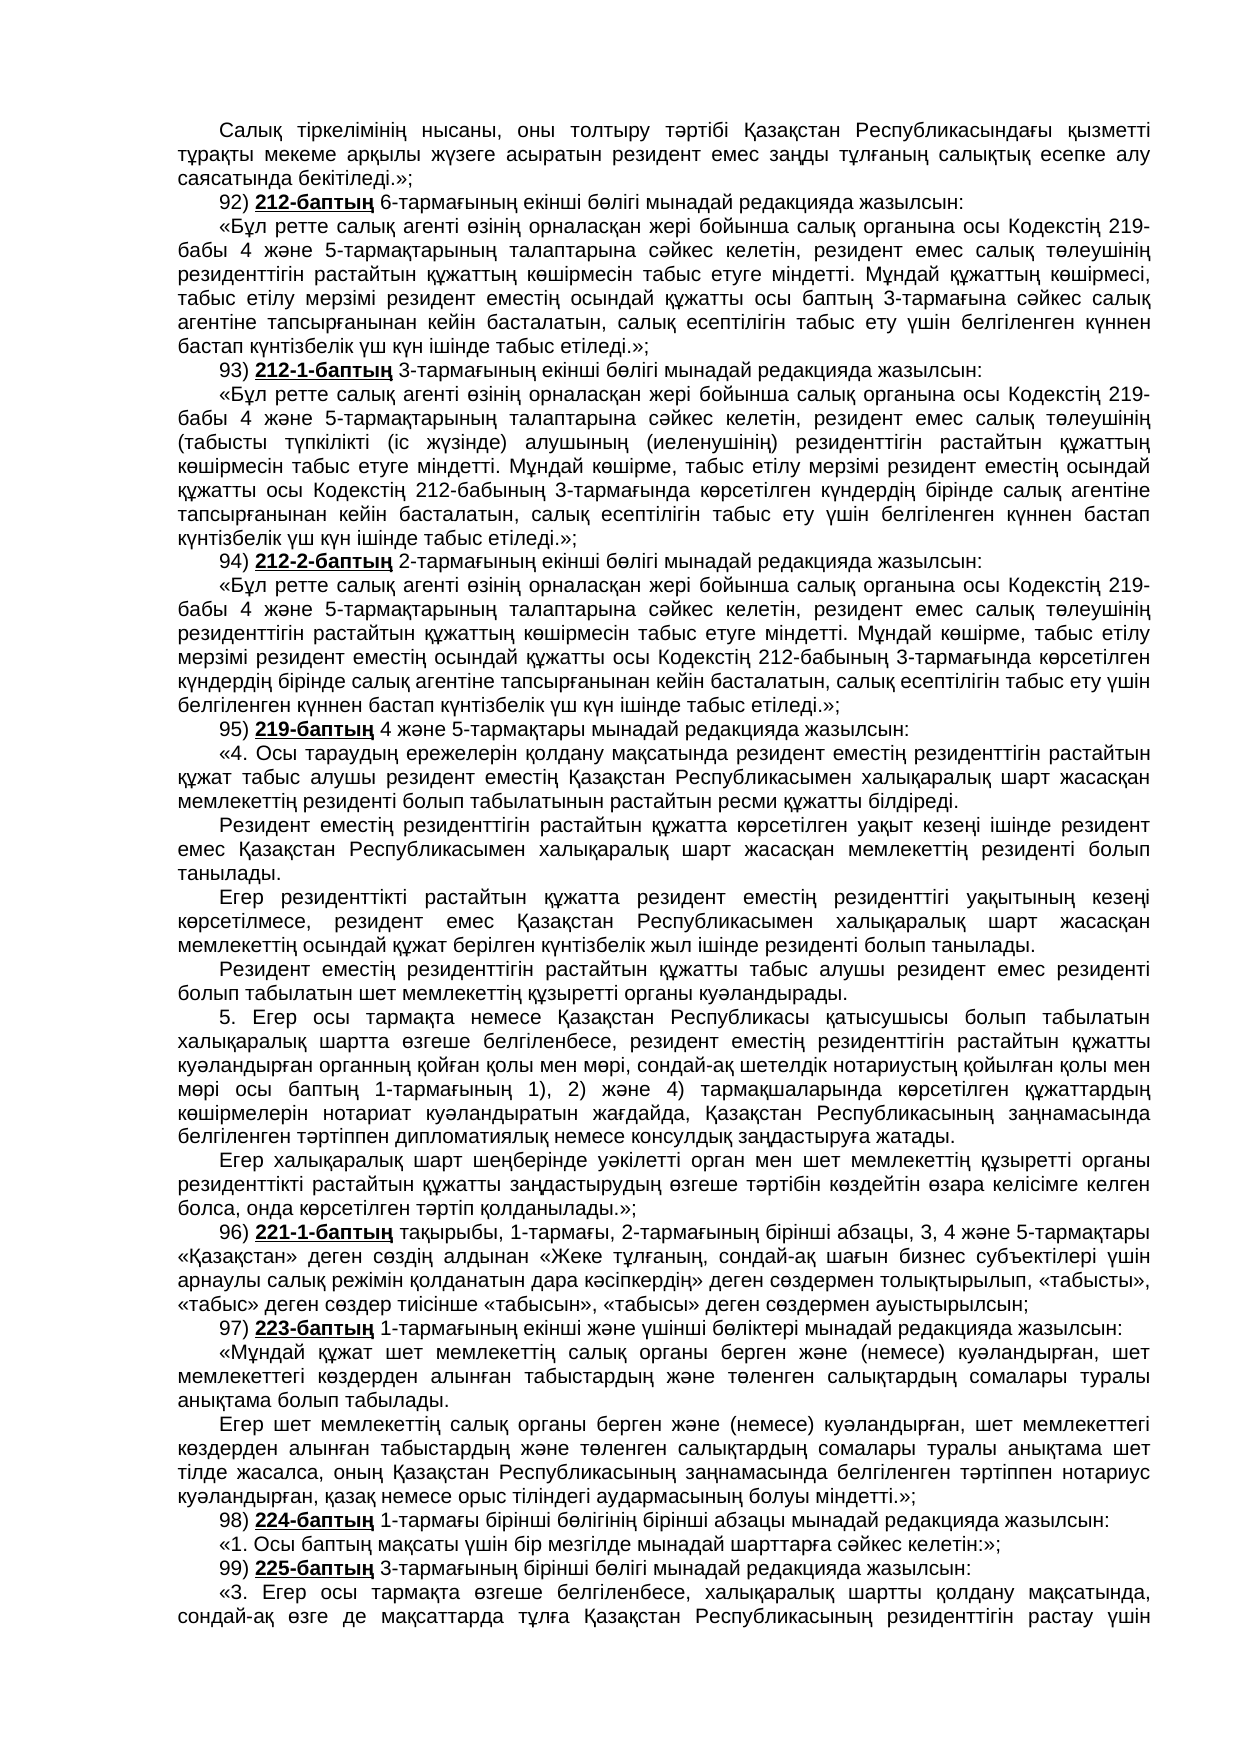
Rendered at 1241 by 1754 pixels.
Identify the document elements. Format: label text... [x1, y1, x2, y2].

text 99) 225-баптың 3-тармағының бірінші бөлігі мынадай редакцияда жазылсын: [177, 1556, 1152, 1579]
text Егер резиденттікті растайтын құжатта резидент еместің резиденттігі уақытының кезеңі көрсетілмесе, резидент емес Қазақстан Республикасымен халықаралық шарт жасасқан мемлекеттің осындай құжат берілген күнтізбелік жыл ішінде резиденті болып танылады. [177, 885, 1152, 957]
text Салық тіркелімінің нысаны, оны толтыру тәртібі Қазақстан Республикасындағы қызметті тұрақты мекеме арқылы жүзеге асыратын резидент емес заңды тұлғаның салықтық есепке алу саясатында бекітіледі.»; [177, 118, 1152, 190]
text 92) 212-баптың 6-тармағының екінші бөлігі мынадай редакцияда жазылсын: [177, 190, 1152, 214]
text Егер халықаралық шарт шеңберінде уәкілетті орган мен шет мемлекеттің құзыретті органы резиденттікті растайтын құжатты заңдастырудың өзгеше тәртібін көздейтін өзара келісімге келген болса, онда көрсетілген тәртіп қолданылады.»; [177, 1148, 1152, 1220]
text «Мұндай құжат шет мемлекеттің салық органы берген және (немесе) куәландырған, шет мемлекеттегі көздерден алынған табыстардың және төленген салықтардың сомалары туралы анықтама болып табылады. [177, 1340, 1152, 1412]
text 98) 224-баптың 1-тармағы бірінші бөлігінің бірінші абзацы мынадай редакцияда жазылсын: [177, 1508, 1152, 1532]
text 97) 223-баптың 1-тармағының екінші және үшінші бөліктері мынадай редакцияда жазылсын: [177, 1316, 1152, 1340]
text «4. Осы тараудың ережелерін қолдану мақсатында резидент еместің резиденттігін растайтын құжат табыс алушы резидент еместің Қазақстан Республикасымен халықаралық шарт жасасқан мемлекеттің резиденті болып табылатынын растайтын ресми құжатты білдіреді. [177, 741, 1152, 813]
text «Бұл ретте салық агенті өзінің орналасқан жері бойынша салық органына осы Кодекстің 219-бабы 4 және 5-тармақтарының талаптарына сәйкес келетін, резидент емес салық төлеушінің резиденттігін растайтын құжаттың көшірмесін табыс етуге міндетті. Мұндай көшірме, табыс етілу мерзімі резидент еместің осындай құжатты осы Кодекстің 212-бабының 3-тармағында көрсетілген күндердің бірінде салық агентіне тапсырғанынан кейін басталатын, салық есептілігін табыс ету үшін белгіленген күннен бастап күнтізбелік үш күн ішінде табыс етіледі.»; [177, 573, 1152, 717]
text «Бұл ретте салық агенті өзінің орналасқан жері бойынша салық органына осы Кодекстің 219-бабы 4 және 5-тармақтарының талаптарына сәйкес келетін, резидент емес салық төлеушінің (табысты түпкілікті (іс жүзінде) алушының (иеленушінің) резиденттігін растайтын құжаттың көшірмесін табыс етуге міндетті. Мұндай көшірме, табыс етілу мерзімі резидент еместің осындай құжатты осы Кодекстің 212-бабының 3-тармағында көрсетілген күндердің бірінде салық агентіне тапсырғанынан кейін басталатын, салық есептілігін табыс ету үшін белгіленген күннен бастап күнтізбелік үш күн ішінде табыс етіледі.»; [177, 382, 1152, 549]
text 95) 219-баптың 4 және 5-тармақтары мынадай редакцияда жазылсын: [177, 717, 1152, 741]
text 96) 221-1-баптың тақырыбы, 1-тармағы, 2-тармағының бірінші абзацы, 3, 4 және 5-тармақтары «Қазақстан» деген сөздің алдынан «Жеке тұлғаның, сондай-ақ шағын бизнес субъектілері үшін арнаулы салық режімін қолданатын дара кәсіпкердің» деген сөздермен толықтырылып, «табысты», «табыс» деген сөздер тиісінше «табысын», «табысы» деген сөздермен ауыстырылсын; [177, 1220, 1152, 1316]
text Резидент еместің резиденттігін растайтын құжатта көрсетілген уақыт кезеңі ішінде резидент емес Қазақстан Республикасымен халықаралық шарт жасасқан мемлекеттің резиденті болып танылады. [177, 813, 1152, 885]
text Егер шет мемлекеттiң салық органы берген және (немесе) куәландырған, шет мемлекеттегi көздерден алынған табыстардың және төленген салықтардың сомалары туралы анықтама шет тілде жасалса, оның Қазақстан Республикасының заңнамасында белгіленген тәртіппен нотариус куәландырған, қазақ немесе орыс тіліндегі аудармасының болуы міндетті.»; [177, 1412, 1152, 1508]
text «1. Осы баптың мақсаты үшін бір мезгілде мынадай шарттарға сәйкес келетін:»; [177, 1532, 1152, 1556]
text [177, 1579, 1152, 1627]
text «Бұл ретте салық агенті өзінің орналасқан жері бойынша салық органына осы Кодекстің 219-бабы 4 және 5-тармақтарының талаптарына сәйкес келетін, резидент емес салық төлеушінің резиденттігін растайтын құжаттың көшірмесін табыс етуге міндетті. Мұндай құжаттың көшірмесі, табыс етілу мерзімі резидент еместің осындай құжатты осы баптың 3-тармағына сәйкес салық агентіне тапсырғанынан кейін басталатын, салық есептілігін табыс ету үшін белгіленген күннен бастап күнтізбелік үш күн ішінде табыс етіледі.»; [177, 214, 1152, 358]
text Резидент еместің резиденттігін растайтын құжатты табыс алушы резидент емес резиденті болып табылатын шет мемлекеттің құзыретті органы куәландырады. [177, 957, 1152, 1004]
text 94) 212-2-баптың 2-тармағының екінші бөлігі мынадай редакцияда жазылсын: [177, 549, 1152, 573]
text 5. Егер осы тармақта немесе Қазақстан Республикасы қатысушысы болып табылатын халықаралық шартта өзгеше белгіленбесе, резидент еместің резиденттігін растайтын құжатты куәландырған органның қойған қолы мен мөрі, сондай-ақ шетелдік нотариустың қойылған қолы мен мөрі осы баптың 1-тармағының 1), 2) және 4) тармақшаларында көрсетілген құжаттардың көшірмелерін нотариат куәландыратын жағдайда, Қазақстан Республикасының заңнамасында белгiленген тәртiппен дипломатиялық немесе консулдық заңдастыруға жатады. [177, 1004, 1152, 1148]
text 93) 212-1-баптың 3-тармағының екінші бөлігі мынадай редакцияда жазылсын: [177, 358, 1152, 382]
